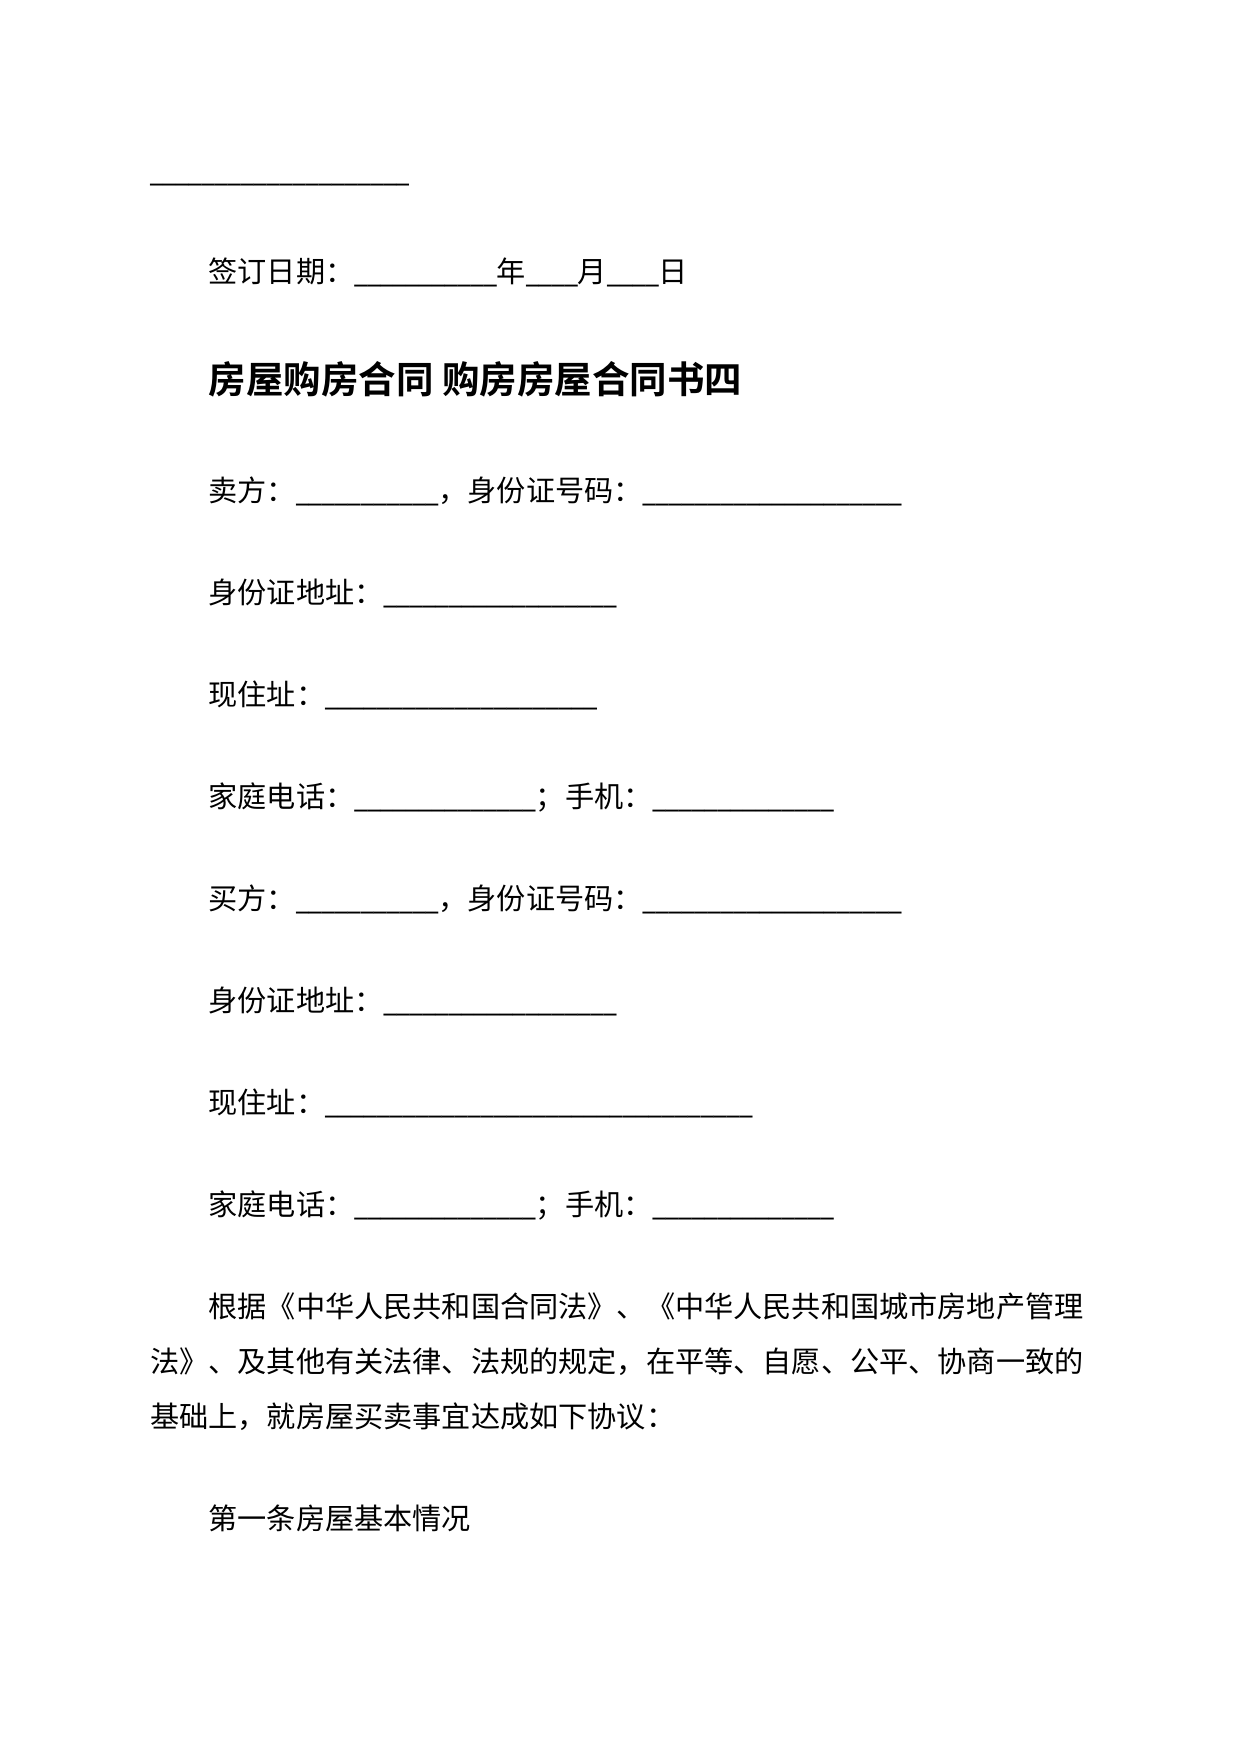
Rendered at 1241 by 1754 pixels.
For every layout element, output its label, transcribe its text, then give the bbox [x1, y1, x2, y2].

text 卖方：___________，身份证号码：____________________ [150, 468, 1090, 510]
text 根据《中华人民共和国合同法》、《中华人民共和国城市房地产管理法》、及其他有关法律、法规的规定，在平等、自愿、公平、协商一致的基础上，就房屋买卖事宜达成如下协议： [150, 1284, 1090, 1436]
text 家庭电话：______________；手机：______________ [150, 1182, 1090, 1224]
text 身份证地址：__________________ [150, 570, 1090, 612]
text 房屋购房合同 购房房屋合同书四 [150, 350, 1090, 405]
text 买方：___________，身份证号码：____________________ [150, 876, 1090, 918]
text 现住址：_____________________ [150, 672, 1090, 714]
text 身份证地址：__________________ [150, 978, 1090, 1020]
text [150, 150, 1090, 190]
text 第一条房屋基本情况 [150, 1495, 1090, 1537]
text 现住址：_________________________________ [150, 1080, 1090, 1122]
text 签订日期：___________年____月____日 [150, 248, 1090, 291]
text 家庭电话：______________；手机：______________ [150, 774, 1090, 816]
